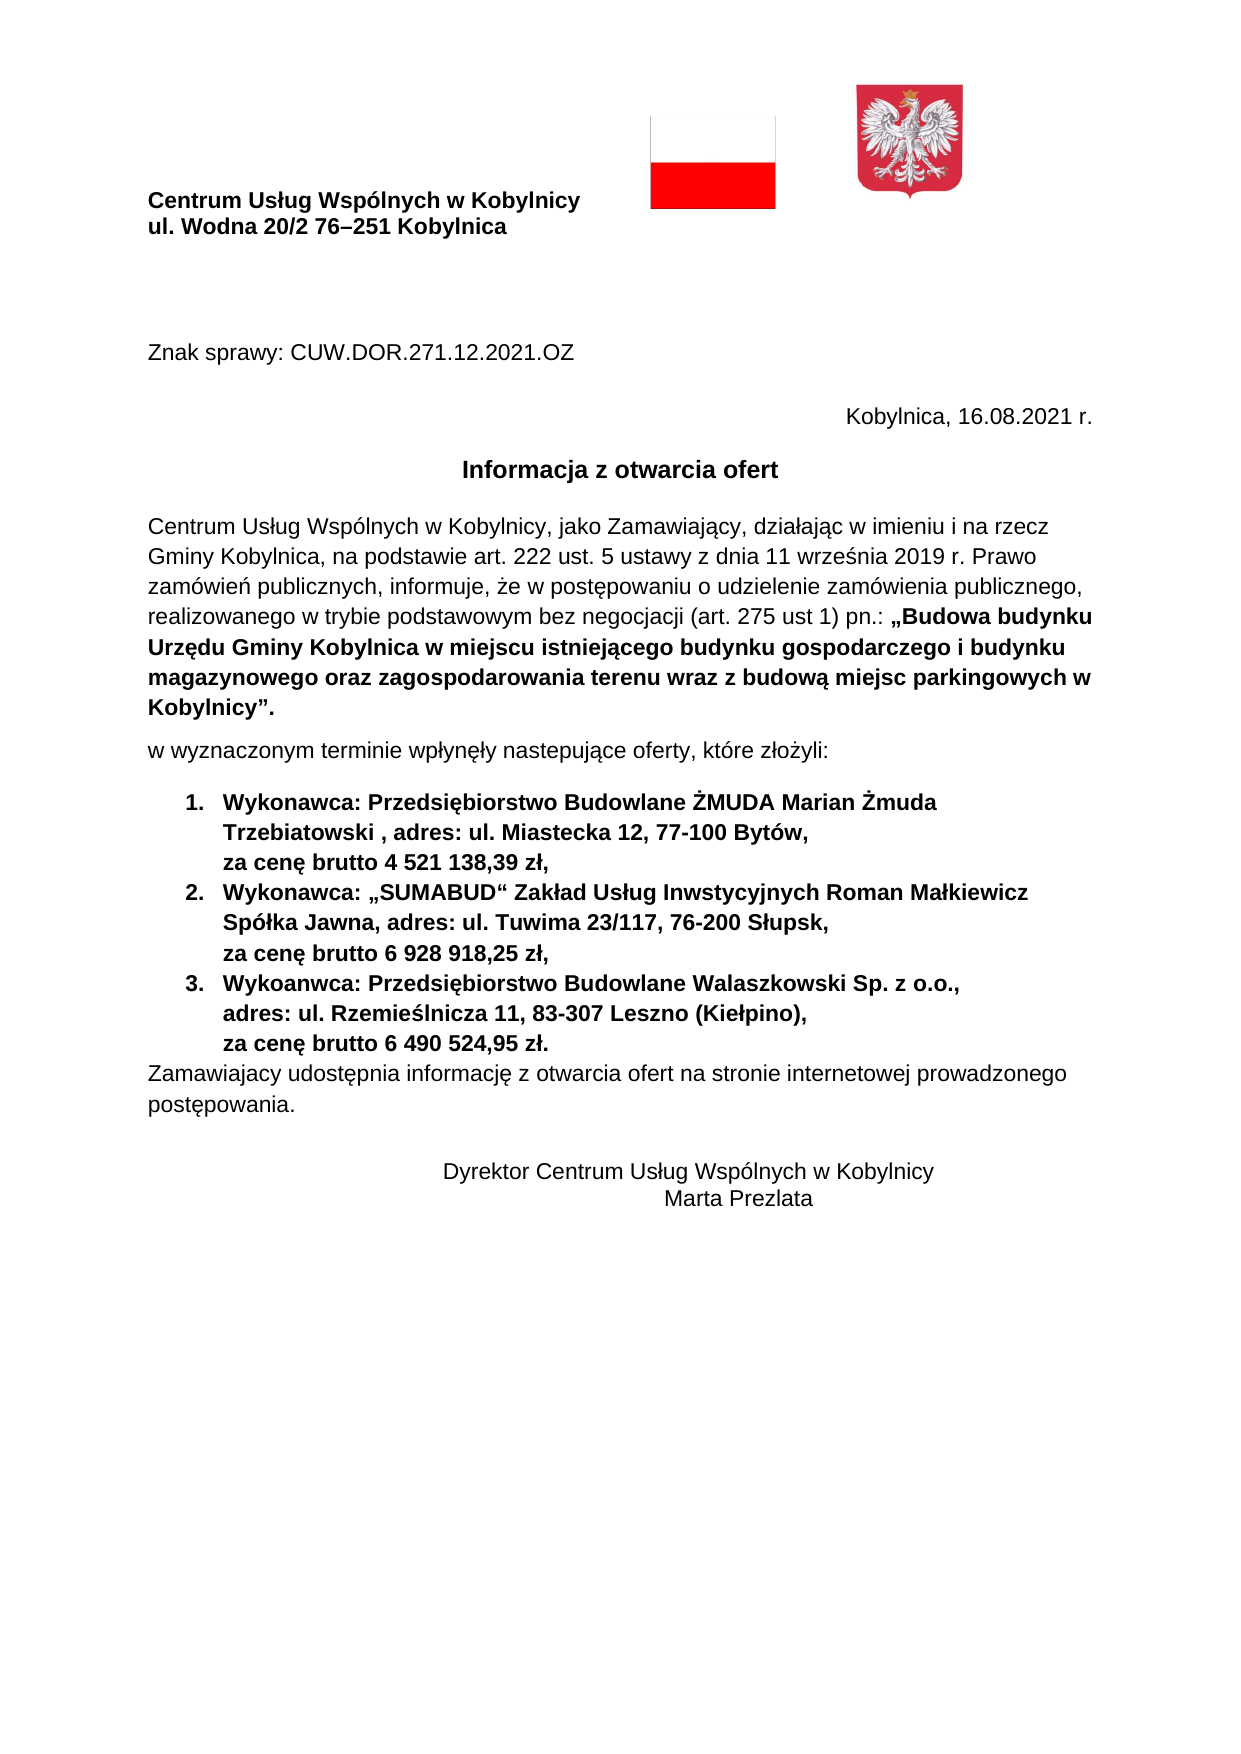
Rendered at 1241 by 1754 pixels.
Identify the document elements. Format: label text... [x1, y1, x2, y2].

text Centrum Usług Wspólnych w Kobylnicy, jako Zamawiający, działając w imieniu i na rzecz Gminy Kobylnica, na podstawie art. 222 ust. 5 ustawy z dnia 11 września 2019 r. Prawo zamówień publicznych, informuje, że w postępowaniu o udzielenie zamówienia publicznego, realizowanego w trybie podstawowym bez negocjacji (art. 275 ust 1) pn.: „Budowa budynku Urzędu Gminy Kobylnica w miejscu istniejącego budynku gospodarczego i budynku magazynowego oraz zagospodarowania terenu wraz z budową miejsc parkingowych w Kobylnicy”. [148, 513, 1093, 720]
text Zamawiajacy udostępnia informację z otwarcia ofert na stronie internetowej prowadzonego postępowania. [148, 1060, 1093, 1117]
picture [650, 73, 1043, 209]
list Wykonawca: „SUMABUD“ Zakład Usług Inwstycyjnych Roman Małkiewicz Spółka Jawna, adres: ul. Tuwima 23/117, 76-200 Słupsk, za cenę brutto 6 928 918,25 zł, [185, 879, 1093, 966]
list Wykonawca: Przedsiębiorstwo Budowlane ŻMUDA Marian Żmuda Trzebiatowski , adres: ul. Miastecka 12, 77-100 Bytów, za cenę brutto 4 521 138,39 zł, [185, 788, 1093, 875]
title Informacja z otwarcia ofert [148, 454, 1093, 483]
list Wykoanwca: Przedsiębiorstwo Budowlane Walaszkowski Sp. z o.o., adres: ul. Rzemieślnicza 11, 83-307 Leszno (Kiełpino), za cenę brutto 6 490 524,95 zł. [185, 970, 1093, 1057]
text w wyznaczonym terminie wpłynęły nastepujące oferty, które złożyli: [148, 737, 1093, 763]
text Znak sprawy: CUW.DOR.271.12.2021.OZ [148, 339, 1093, 366]
text Marta Prezlata [591, 1185, 1093, 1211]
text Dyrektor Centrum Usług Wspólnych w Kobylnicy [370, 1158, 1093, 1185]
text Kobylnica, 16.08.2021 r. [148, 403, 1093, 429]
